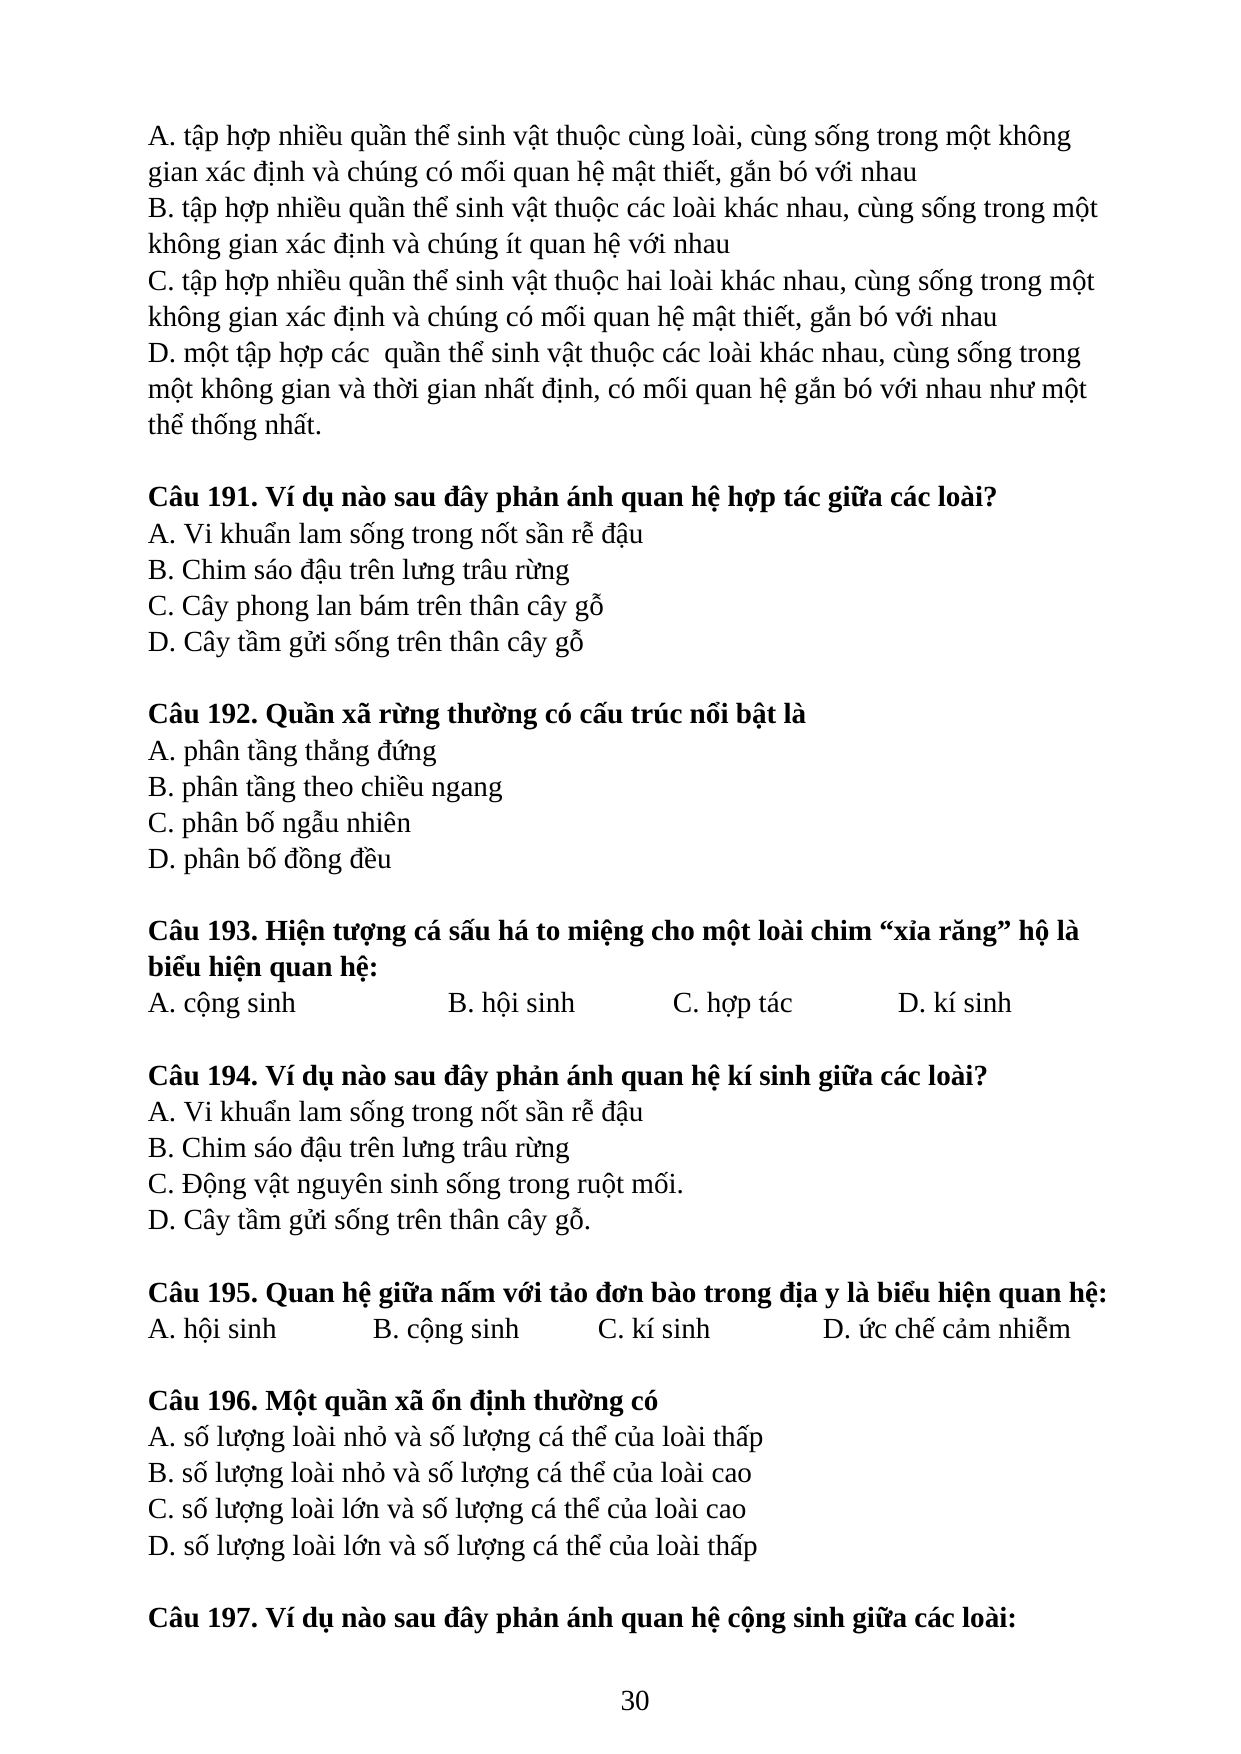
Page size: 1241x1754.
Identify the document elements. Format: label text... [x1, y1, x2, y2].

text B. phân tầng theo chiều ngang [148, 769, 1122, 802]
text Câu 196. Một quần xã ổn định thường có [148, 1383, 1122, 1417]
text Câu 193. Hiện tượng cá sấu há to miệng cho một loài chim “xỉa răng” hộ là biểu hiện quan hệ: [148, 913, 1122, 983]
text D. Cây tầm gửi sống trên thân cây gỗ. [148, 1202, 1122, 1236]
text B. Chim sáo đậu trên lưng trâu rừng [148, 1130, 1122, 1164]
text C. Động vật nguyên sinh sống trong ruột mối. [148, 1166, 1122, 1200]
text Câu 191. Ví dụ nào sau đây phản ánh quan hệ hợp tác giữa các loài? [148, 479, 1122, 513]
text A. hội sinh B. cộng sinh C. kí sinh D. ức chế cảm nhiễm [148, 1311, 1122, 1344]
text A. phân tầng thẳng đứng [148, 733, 1122, 766]
text Câu 194. Ví dụ nào sau đây phản ánh quan hệ kí sinh giữa các loài? [148, 1058, 1122, 1091]
text D. phân bố đồng đều [148, 841, 1122, 874]
text C. tập hợp nhiều quần thể sinh vật thuộc hai loài khác nhau, cùng sống trong một không gian xác định và chúng có mối quan hệ mật thiết, gắn bó với nhau [148, 263, 1122, 332]
text B. số lượng loài nhỏ và số lượng cá thể của loài cao [148, 1456, 1122, 1489]
text A. số lượng loài nhỏ và số lượng cá thể của loài thấp [148, 1419, 1122, 1453]
text Câu 197. Ví dụ nào sau đây phản ánh quan hệ cộng sinh giữa các loài: [148, 1600, 1122, 1634]
text Câu 192. Quần xã rừng thường có cấu trúc nổi bật là [148, 696, 1122, 730]
text Câu 195. Quan hệ giữa nấm với tảo đơn bào trong địa y là biểu hiện quan hệ: [148, 1275, 1122, 1308]
text D. một tập hợp các quần thể sinh vật thuộc các loài khác nhau, cùng sống trong một không gian và thời gian nhất định, có mối quan hệ gắn bó với nhau như một thể thống nhất. [148, 335, 1122, 441]
text A. cộng sinh B. hội sinh C. hợp tác D. kí sinh [148, 986, 1122, 1019]
text C. phân bố ngẫu nhiên [148, 805, 1122, 838]
text B. tập hợp nhiều quần thể sinh vật thuộc các loài khác nhau, cùng sống trong một không gian xác định và chúng ít quan hệ với nhau [148, 190, 1122, 260]
text D. Cây tầm gửi sống trên thân cây gỗ [148, 624, 1122, 658]
text A. tập hợp nhiều quần thể sinh vật thuộc cùng loài, cùng sống trong một không gian xác định và chúng có mối quan hệ mật thiết, gắn bó với nhau [148, 118, 1122, 188]
text C. Cây phong lan bám trên thân cây gỗ [148, 588, 1122, 622]
text A. Vi khuẩn lam sống trong nốt sần rễ đậu [148, 1094, 1122, 1128]
text D. số lượng loài lớn và số lượng cá thể của loài thấp [148, 1528, 1122, 1561]
text C. số lượng loài lớn và số lượng cá thể của loài cao [148, 1492, 1122, 1525]
text B. Chim sáo đậu trên lưng trâu rừng [148, 552, 1122, 585]
text A. Vi khuẩn lam sống trong nốt sần rễ đậu [148, 516, 1122, 549]
